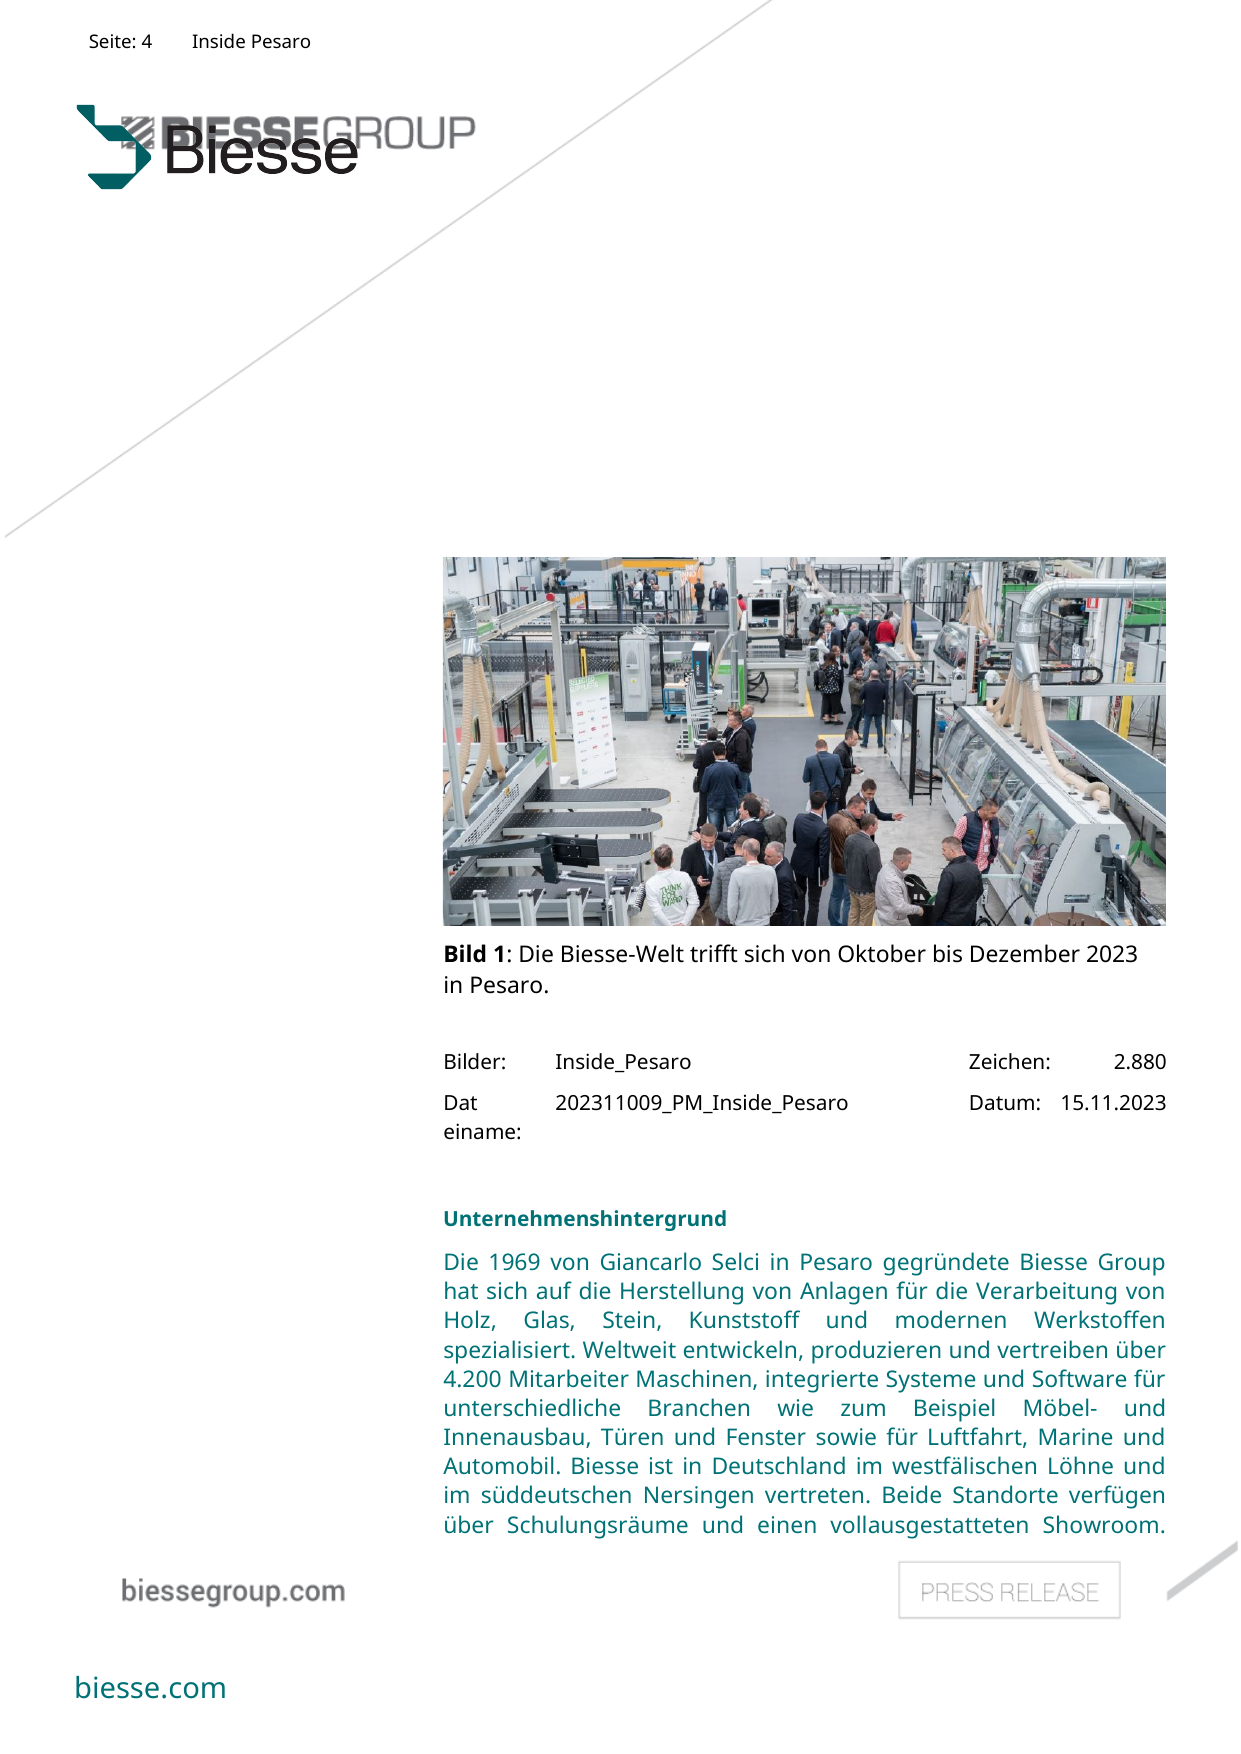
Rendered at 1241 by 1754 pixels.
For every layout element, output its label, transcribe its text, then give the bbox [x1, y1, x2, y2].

table_cell 15.11.2023 [1051, 1088, 1167, 1158]
text Unternehmenshintergrund [443, 1204, 1166, 1233]
table_header Bilder: [443, 1048, 555, 1088]
table_header 2.880 [1051, 1048, 1167, 1088]
table_cell Dateiname: [443, 1088, 555, 1158]
table_header Inside_Pesaro [555, 1048, 969, 1088]
table_cell Datum: [969, 1088, 1051, 1158]
table_header Zeichen: [969, 1048, 1051, 1088]
picture [4, 0, 1239, 546]
table_cell 202311009_PM_Inside_Pesaro [555, 1088, 969, 1158]
picture [3, 1539, 1238, 1719]
table_header Bild 1: Die Biesse-Welt trifft sich von Oktober bis Dezember 2023 in Pesaro. [443, 938, 1166, 1001]
picture [442, 557, 1166, 926]
